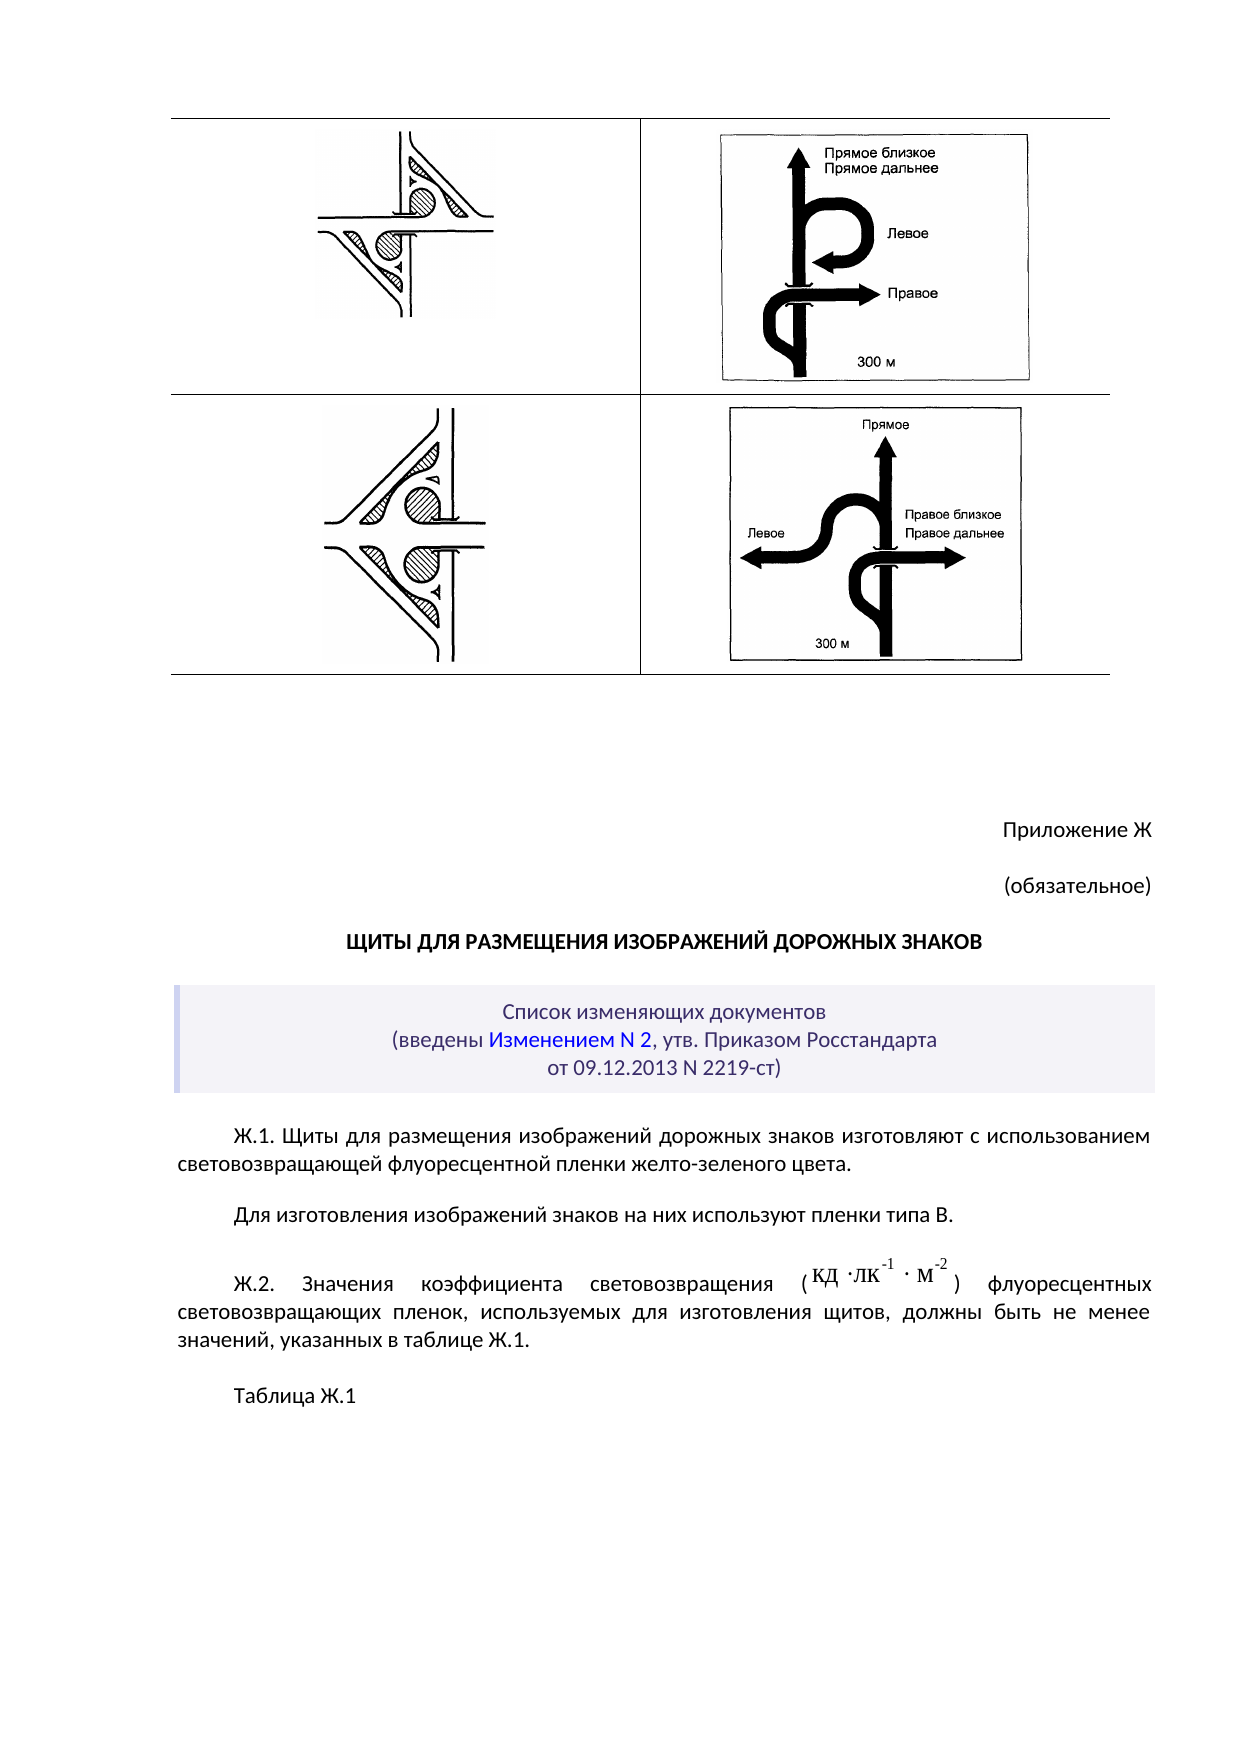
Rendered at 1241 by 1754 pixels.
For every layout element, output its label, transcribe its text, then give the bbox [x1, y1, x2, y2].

picture [322, 405, 489, 664]
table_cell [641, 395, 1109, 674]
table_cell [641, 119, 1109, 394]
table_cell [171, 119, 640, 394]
text Ж.2. Значения коэффициента световозвращения () флуоресцентных световозвращающих пленок, используемых для изготовления щитов, должны быть не менее значений, указанных в таблице Ж.1. [177, 1251, 1152, 1353]
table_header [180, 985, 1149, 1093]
title ЩИТЫ ДЛЯ РАЗМЕЩЕНИЯ ИЗОБРАЖЕНИЙ ДОРОЖНЫХ ЗНАКОВ [177, 927, 1152, 955]
picture [727, 405, 1023, 662]
text Для изготовления изображений знаков на них используют пленки типа В. [177, 1200, 1152, 1228]
text Таблица Ж.1 [177, 1381, 1152, 1409]
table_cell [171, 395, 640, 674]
picture [315, 129, 496, 319]
text (обязательное) [177, 871, 1152, 899]
picture [716, 129, 1033, 383]
text Ж.1. Щиты для размещения изображений дорожных знаков изготовляют с использованием световозвращающей флуоресцентной пленки желто-зеленого цвета. [177, 1121, 1152, 1177]
text Приложение Ж [177, 815, 1152, 843]
